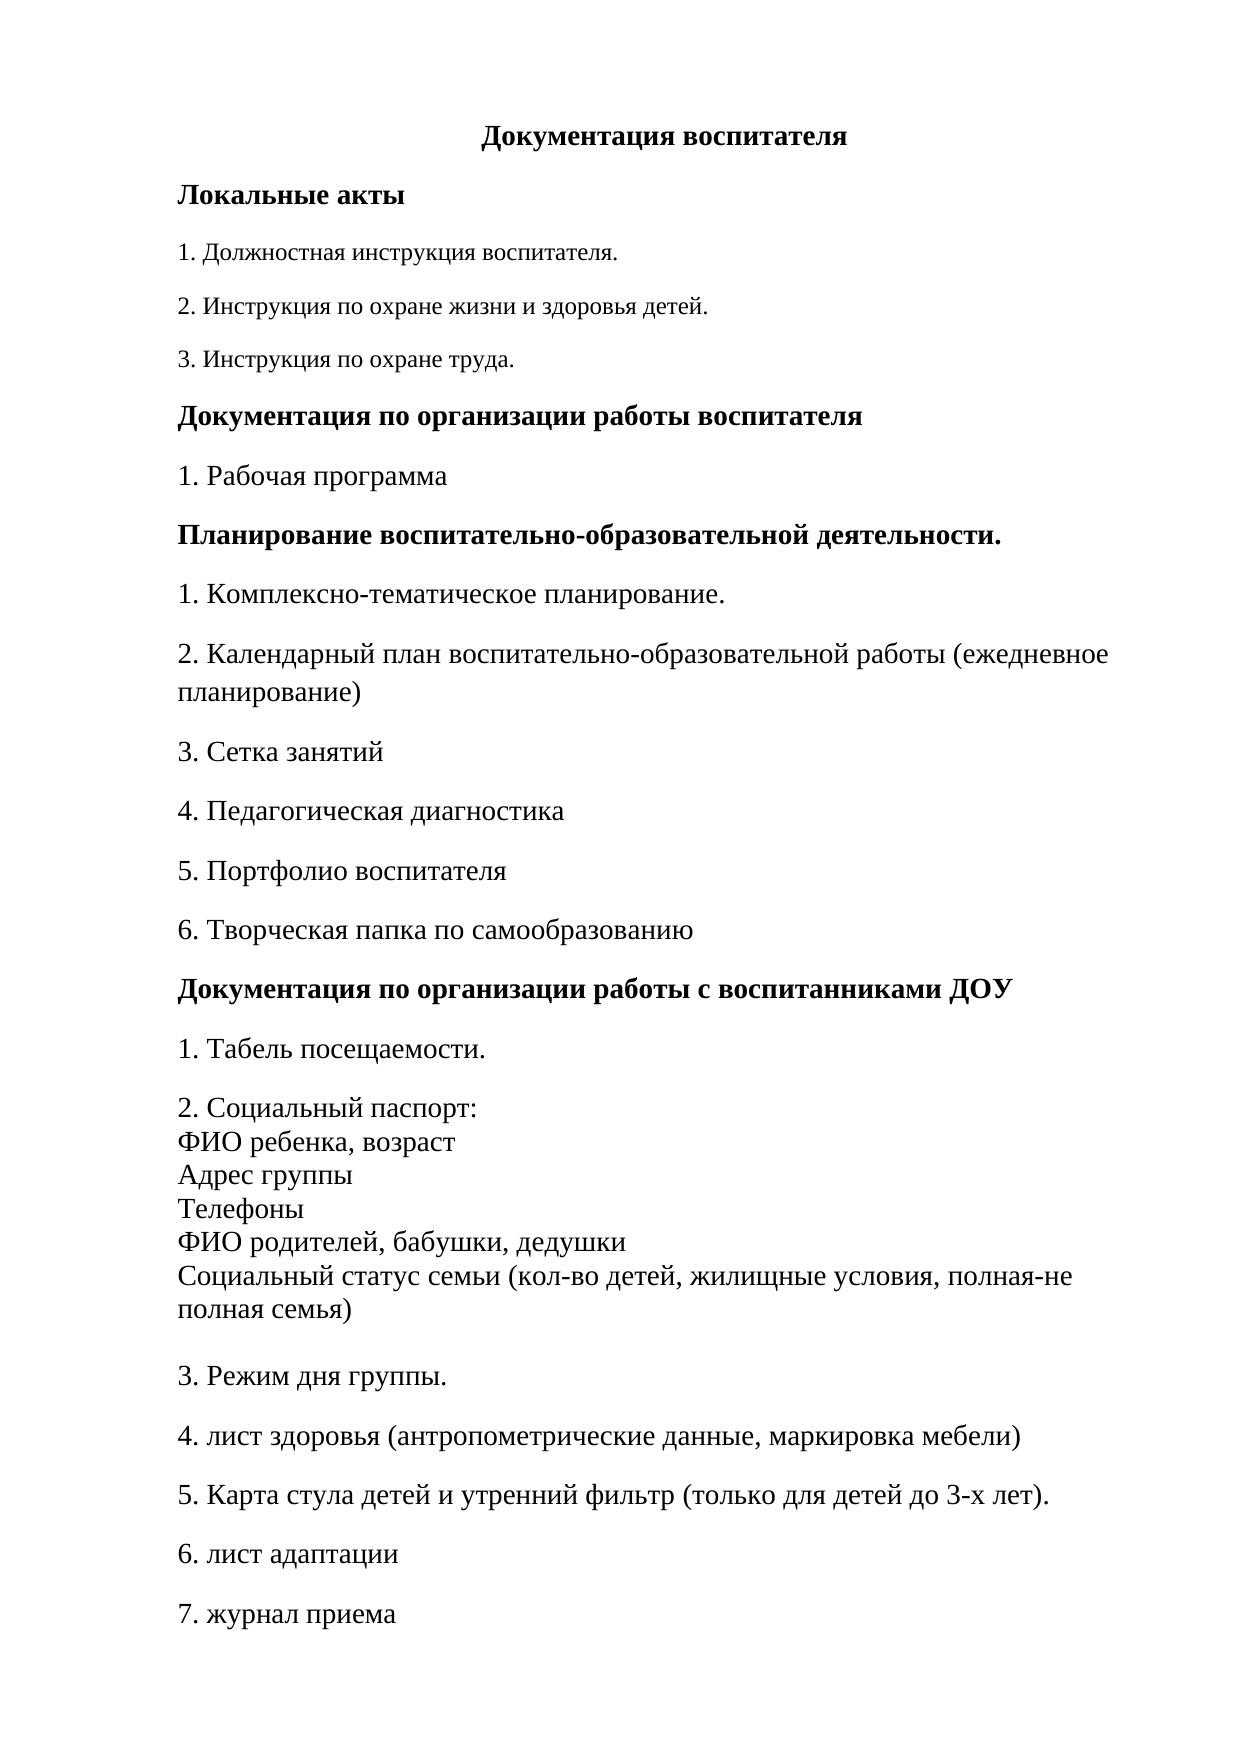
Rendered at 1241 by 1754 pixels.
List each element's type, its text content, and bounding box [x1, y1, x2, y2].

text Телефоны [177, 1191, 1152, 1224]
text 3. Инструкция по охране труда. [177, 344, 1152, 373]
text 1. Рабочая программа [177, 458, 1152, 491]
text 2. Инструкция по охране жизни и здоровья детей. [177, 291, 1152, 319]
text 1. Должностная инструкция воспитателя. [177, 237, 1152, 266]
text Документация по организации работы воспитателя [177, 398, 1152, 432]
text 4. лист здоровья (антропометрические данные, маркировка мебели) [177, 1418, 1152, 1451]
text 6. Творческая папка по самообразованию [177, 912, 1152, 946]
text Планирование воспитательно-образовательной деятельности. [177, 517, 1152, 551]
text 3. Сетка занятий [177, 734, 1152, 767]
text Локальные акты [177, 177, 1152, 211]
text 6. лист адаптации [177, 1537, 1152, 1570]
text 2. Социальный паспорт: [177, 1090, 1152, 1124]
text 5. Карта стула детей и утренний фильтр (только для детей до 3-х лет). [177, 1477, 1152, 1511]
text 3. Режим дня группы. [177, 1358, 1152, 1392]
text ФИО ребенка, возраст [177, 1124, 1152, 1157]
text 4. Педагогическая диагностика [177, 793, 1152, 827]
text 1. Табель посещаемости. [177, 1031, 1152, 1064]
text 1. Комплексно-тематическое планирование. [177, 577, 1152, 610]
text Адрес группы [177, 1157, 1152, 1191]
text 2. Календарный план воспитательно-образовательной работы (ежедневное планирование) [177, 636, 1152, 708]
text 5. Портфолио воспитателя [177, 853, 1152, 886]
text Документация по организации работы с воспитанниками ДОУ [177, 971, 1152, 1005]
text Социальный статус семьи (кол-во детей, жилищные условия, полная-не полная семья) [177, 1258, 1152, 1325]
text ФИО родителей, бабушки, дедушки [177, 1224, 1152, 1258]
text Документация воспитателя [177, 118, 1152, 152]
text 7. журнал приема [177, 1596, 1152, 1629]
